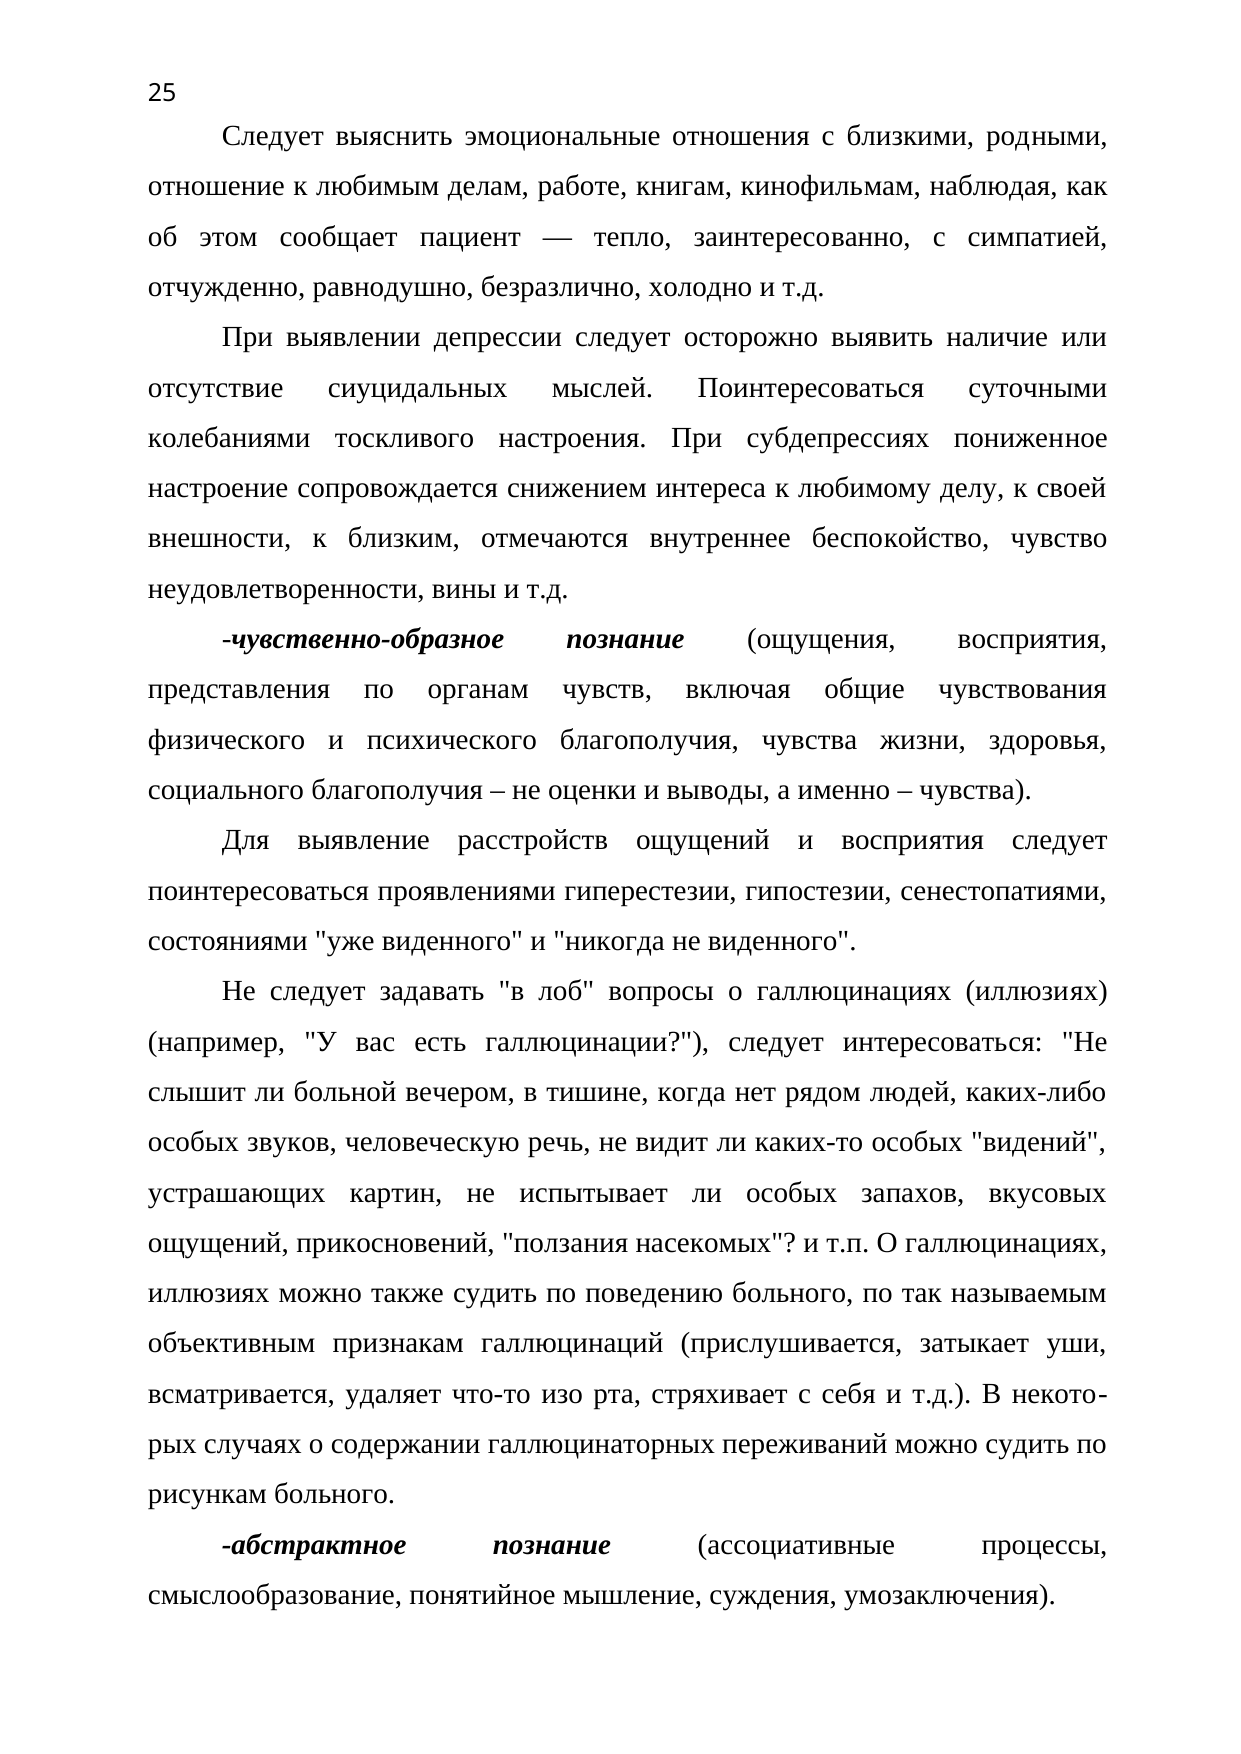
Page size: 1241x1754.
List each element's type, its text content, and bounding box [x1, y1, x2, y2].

text Для выявление расстройств ощущений и восприятия следует поинтересоваться проявлениями гиперестезии, гипостезии, сенестопатиями, состояниями "уже виденного" и "никогда не виденного". [148, 822, 1107, 957]
text Не следует задавать "в лоб" вопросы о галлюцинациях (иллюзиях) (например, "У вас есть галлюцинации?"), следует интересоваться: "Не слышит ли больной вечером, в тишине, когда нет рядом людей, каких-либо особых звуков, человеческую речь, не видит ли каких-то особых "видений", устрашающих картин, не испытывает ли особых запахов, вкусовых ощущений, прикосновений, "ползания насекомых"? и т.п. О галлюцинациях, иллюзиях можно также судить по поведению больного, по так называемым объективным признакам галлюцинаций (прислушивается, затыкает уши, всматривается, удаляет что-то изо рта, стряхивает с себя и т.д.). В некоторых случаях о содержании галлюцинаторных переживаний можно судить по рисункам больного. [148, 973, 1107, 1510]
text -чувственно-образное познание (ощущения, восприятия, представления по органам чувств, включая общие чувствования физического и психического благополучия, чувства жизни, здоровья, социального благополучия – не оценки и выводы, а именно – чувства). [148, 621, 1107, 806]
text Следует выяснить эмоциональные отношения с близкими, родными, отношение к любимым делам, работе, книгам, кинофильмам, наблюдая, как об этом сообщает пациент — тепло, заинтересованно, с симпатией, отчужденно, равнодушно, безразлично, холодно и т.д. [148, 118, 1107, 303]
text -абстрактное познание (ассоциативные процессы, смыслообразование, понятийное мышление, суждения, умозаключения). [148, 1527, 1107, 1611]
text При выявлении депрессии следует осторожно выявить наличие или отсутствие сиуцидальных мыслей. Поинтересоваться суточными колебаниями тоскливого настроения. При субдепрессиях пониженное настроение сопровождается снижением интереса к любимому делу, к своей внешности, к близким, отмечаются внутреннее беспокойство, чувство неудовлетворенности, вины и т.д. [148, 319, 1107, 604]
